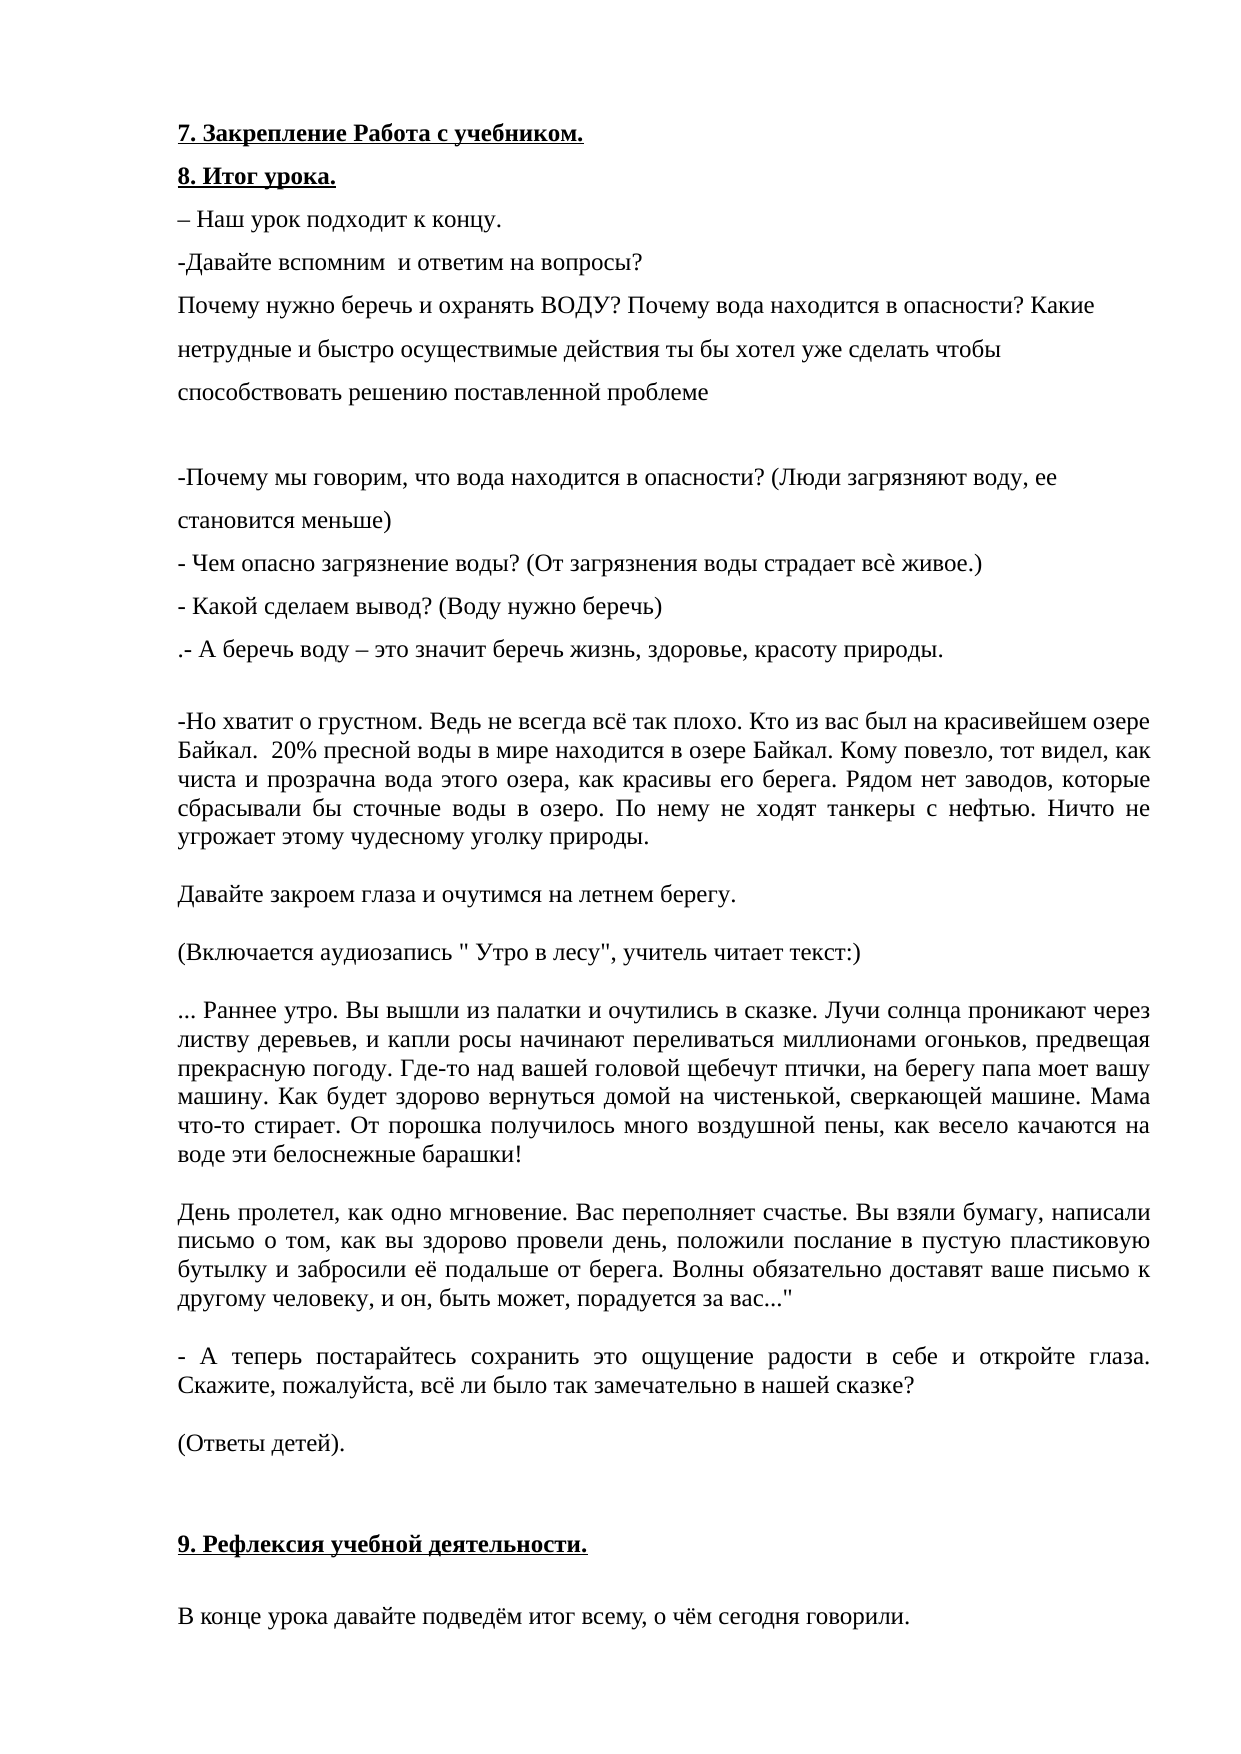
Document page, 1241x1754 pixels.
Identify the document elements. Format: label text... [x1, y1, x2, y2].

text Почему нужно беречь и охранять ВОДУ? Почему вода находится в опасности? Какие нетрудные и быстро осуществимые действия ты бы хотел уже сделать чтобы способствовать решению поставленной проблеме [177, 291, 1152, 448]
text -Почему мы говорим, что вода находится в опасности? (Люди загрязняют воду, ее становится меньше) [177, 462, 1152, 533]
text Давайте закроем глаза и очутимся на летнем берегу. [177, 879, 1152, 908]
text 9. Рефлексия учебной деятельности. [177, 1529, 1152, 1557]
text -Давайте вспомним и ответим на вопросы? [177, 247, 1152, 276]
text - А теперь постарайтесь сохранить это ощущение радости в себе и откройте глаза. Скажите, пожалуйста, всё ли было так замечательно в нашей сказке? [177, 1341, 1152, 1398]
text (Включается аудиозапись " Утро в лесу", учитель читает текст:) [177, 937, 1152, 966]
text ... Раннее утро. Вы вышли из палатки и очутились в сказке. Лучи солнца проникают через листву деревьев, и капли росы начинают переливаться миллионами огоньков, предвещая прекрасную погоду. Где-то над вашей головой щебечут птички, на берегу папа моет вашу машину. Как будет здорово вернуться домой на чистенькой, сверкающей машине. Мама что-то стирает. От порошка получилось много воздушной пены, как весело качаются на воде эти белоснежные барашки! [177, 995, 1152, 1168]
text В конце урока давайте подведём итог всему, о чём сегодня говорили. [177, 1601, 1152, 1630]
text 8. Итог урока. [177, 161, 1152, 190]
text (Ответы детей). [177, 1428, 1152, 1456]
text 7. Закрепление Работа с учебником. [177, 118, 1152, 147]
text - Какой сделаем вывод? (Воду нужно беречь) [177, 591, 1152, 620]
text День пролетел, как одно мгновение. Вас переполняет счастье. Вы взяли бумагу, написали письмо о том, как вы здорово провели день, положили послание в пустую пластиковую бутылку и забросили её подальше от берега. Волны обязательно доставят ваше письмо к другому человеку, и он, быть может, порадуется за вас..." [177, 1197, 1152, 1312]
text – Наш урок подходит к концу. [177, 204, 1152, 233]
text .- А беречь воду – это значит беречь жизнь, здоровье, красоту природы. [177, 634, 1152, 663]
text -Но хватит о грустном. Ведь не всегда всё так плохо. Кто из вас был на красивейшем озере Байкал. 20% пресной воды в мире находится в озере Байкал. Кому повезло, тот видел, как чиста и прозрачна вода этого озера, как красивы его берега. Рядом нет заводов, которые сбрасывали бы сточные воды в озеро. По нему не ходят танкеры с нефтью. Ничто не угрожает этому чудесному уголку природы. [177, 706, 1152, 850]
text - Чем опасно загрязнение воды? (От загрязнения воды страдает всѐ живое.) [177, 548, 1152, 577]
